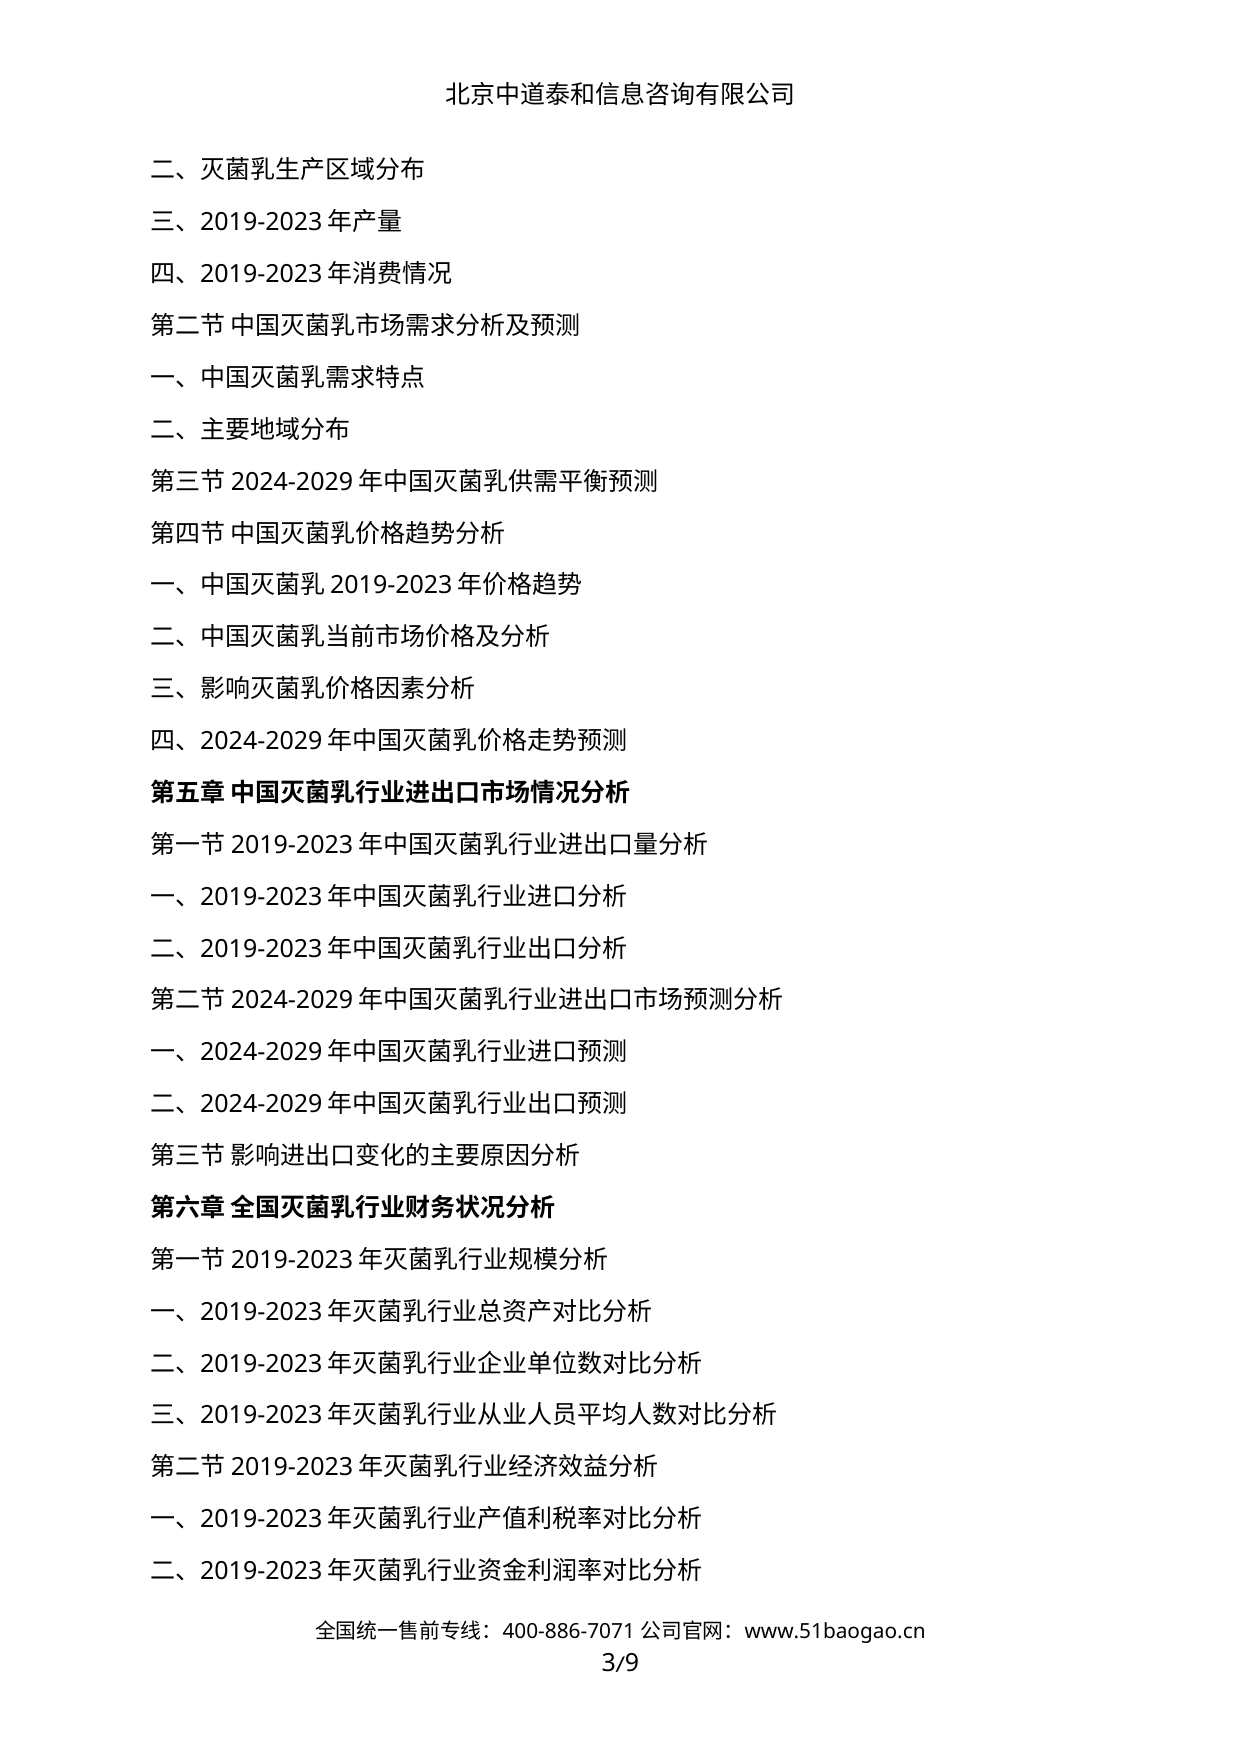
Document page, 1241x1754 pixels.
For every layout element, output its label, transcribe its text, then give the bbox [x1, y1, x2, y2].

text 二、中国灭菌乳当前市场价格及分析 [150, 617, 1090, 653]
text 二、2019-2023年灭菌乳行业企业单位数对比分析 [150, 1343, 1090, 1379]
text 三、影响灭菌乳价格因素分析 [150, 669, 1090, 705]
text 第四节 中国灭菌乳价格趋势分析 [150, 513, 1090, 549]
text 一、2019-2023年灭菌乳行业总资产对比分析 [150, 1291, 1090, 1327]
text 一、中国灭菌乳2019-2023年价格趋势 [150, 565, 1090, 601]
text 第二节 2019-2023年灭菌乳行业经济效益分析 [150, 1447, 1090, 1483]
text 四、2024-2029年中国灭菌乳价格走势预测 [150, 721, 1090, 757]
text 第一节 2019-2023年灭菌乳行业规模分析 [150, 1239, 1090, 1276]
text 第三节 2024-2029年中国灭菌乳供需平衡预测 [150, 461, 1090, 497]
text 第五章 中国灭菌乳行业进出口市场情况分析 [150, 772, 1090, 809]
text 三、2019-2023年产量 [150, 202, 1090, 238]
text 第二节 中国灭菌乳市场需求分析及预测 [150, 306, 1090, 342]
text 四、2019-2023年消费情况 [150, 254, 1090, 290]
text 一、2024-2029年中国灭菌乳行业进口预测 [150, 1032, 1090, 1068]
text 二、灭菌乳生产区域分布 [150, 150, 1090, 186]
text 一、中国灭菌乳需求特点 [150, 357, 1090, 394]
text 二、2019-2023年灭菌乳行业资金利润率对比分析 [150, 1551, 1090, 1587]
text 二、2019-2023年中国灭菌乳行业出口分析 [150, 928, 1090, 964]
text 第三节 影响进出口变化的主要原因分析 [150, 1136, 1090, 1172]
text 一、2019-2023年灭菌乳行业产值利税率对比分析 [150, 1499, 1090, 1535]
text 二、主要地域分布 [150, 409, 1090, 446]
text 一、2019-2023年中国灭菌乳行业进口分析 [150, 876, 1090, 912]
text 三、2019-2023年灭菌乳行业从业人员平均人数对比分析 [150, 1395, 1090, 1431]
text 第六章 全国灭菌乳行业财务状况分析 [150, 1187, 1090, 1224]
text 第二节 2024-2029年中国灭菌乳行业进出口市场预测分析 [150, 980, 1090, 1016]
text 二、2024-2029年中国灭菌乳行业出口预测 [150, 1084, 1090, 1120]
text 第一节 2019-2023年中国灭菌乳行业进出口量分析 [150, 824, 1090, 861]
